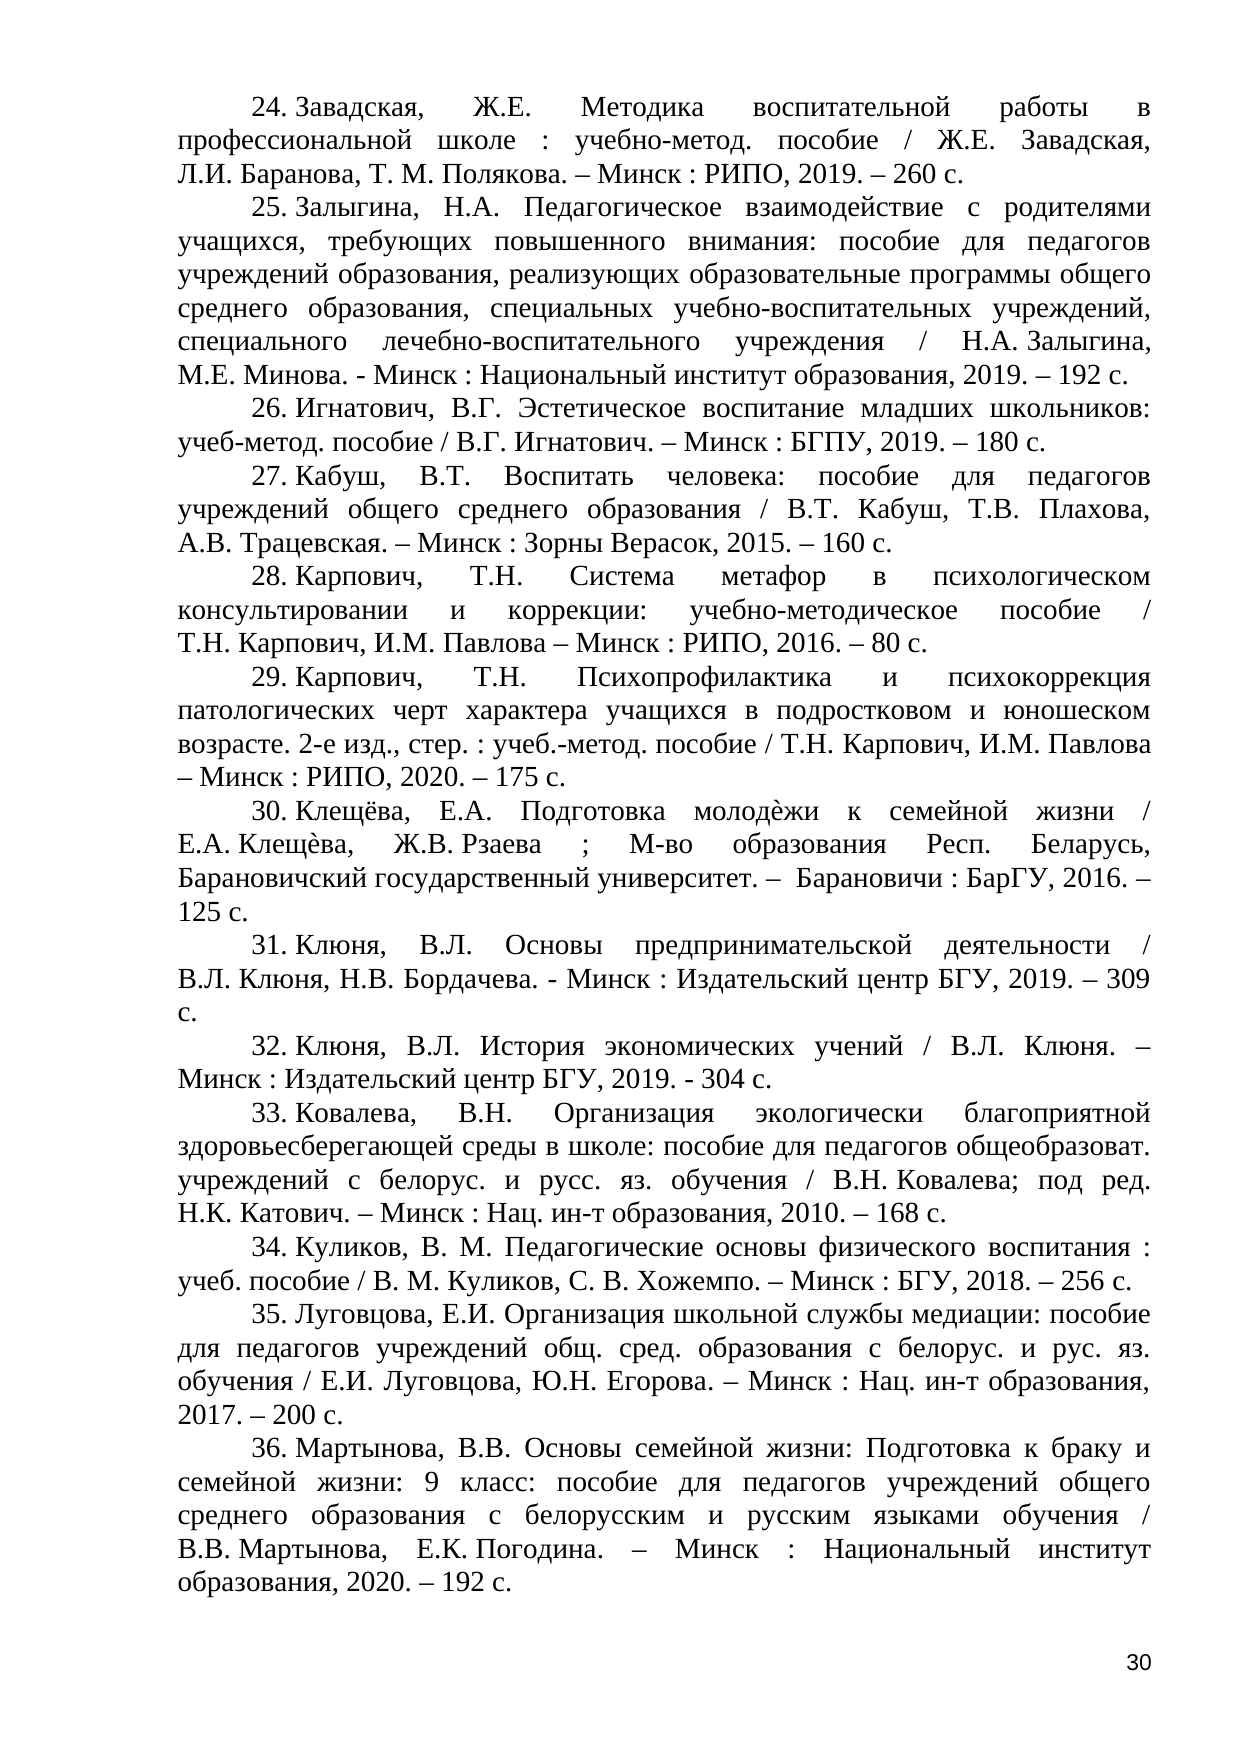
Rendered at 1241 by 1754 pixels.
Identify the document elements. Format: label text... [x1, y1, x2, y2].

text 33. Ковалева, В.Н. Организация экологически благоприятной здоровьесберегающей среды в школе: пособие для педагогов общеобразоват. учреждений с белорус. и русс. яз. обучения / В.Н. Ковалева; под ред. Н.К. Катович. – Минск : Нац. ин-т образования, 2010. – 168 с. [177, 1095, 1152, 1229]
text 28. Карпович, Т.Н. Система метафор в психологическом консультировании и коррекции: учебно-методическое пособие / Т.Н. Карпович, И.М. Павлова – Минск : РИПО, 2016. – 80 с. [177, 558, 1152, 659]
text 31. Клюня, В.Л. Основы предпринимательской деятельности / В.Л. Клюня, Н.В. Бордачева. - Минск : Издательский центр БГУ, 2019. – 309 с. [177, 927, 1152, 1028]
text 35. Луговцова, Е.И. Организация школьной службы медиации: пособие для педагогов учреждений общ. сред. образования с белорус. и рус. яз. обучения / Е.И. Луговцова, Ю.Н. Егорова. – Минск : Нац. ин-т образования, 2017. – 200 с. [177, 1296, 1152, 1430]
text 32. Клюня, В.Л. История экономических учений / В.Л. Клюня. – Минск : Издательский центр БГУ, 2019. - 304 с. [177, 1028, 1152, 1095]
text 30. Клещёва, Е.А. Подготовка молодѐжи к семейной жизни / Е.А. Клещѐва, Ж.В. Рзаева ; М-во образования Респ. Беларусь, Барановичский государственный университет. – Барановичи : БарГУ, 2016. – 125 с. [177, 793, 1152, 927]
text 24. Завадская, Ж.Е. Методика воспитательной работы в профессиональной школе : учебно-метод. пособие / Ж.Е. Завадская, Л.И. Баранова, Т. М. Полякова. – Минск : РИПО, 2019. – 260 с. [177, 89, 1152, 189]
text 36. Мартынова, В.В. Основы семейной жизни: Подготовка к браку и семейной жизни: 9 класс: пособие для педагогов учреждений общего среднего образования с белорусским и русским языками обучения / В.В. Мартынова, Е.К. Погодина. – Минск : Национальный институт образования, 2020. – 192 с. [177, 1430, 1152, 1598]
text 29. Карпович, Т.Н. Психопрофилактика и психокоррекция патологических черт характера учащихся в подростковом и юношеском возрасте. 2-е изд., стер. : учеб.-метод. пособие / Т.Н. Карпович, И.М. Павлова – Минск : РИПО, 2020. – 175 с. [177, 659, 1152, 793]
text 27. Кабуш, В.Т. Воспитать человека: пособие для педагогов учреждений общего среднего образования / В.Т. Кабуш, Т.В. Плахова, А.В. Трацевская. – Минск : Зорны Верасок, 2015. – 160 с. [177, 458, 1152, 558]
text 25. Залыгина, Н.А. Педагогическое взаимодействие с родителями учащихся, требующих повышенного внимания: пособие для педагогов учреждений образования, реализующих образовательные программы общего среднего образования, специальных учебно-воспитательных учреждений, специального лечебно-воспитательного учреждения / Н.А. Залыгина, М.Е. Минова. - Минск : Национальный институт образования, 2019. – 192 с. [177, 189, 1152, 391]
text 34. Куликов, В. М. Педагогические основы физического воспитания : учеб. пособие / В. М. Куликов, С. В. Хожемпо. – Минск : БГУ, 2018. – 256 с. [177, 1229, 1152, 1296]
text 26. Игнатович, В.Г. Эстетическое воспитание младших школьников: учеб-метод. пособие / В.Г. Игнатович. – Минск : БГПУ, 2019. – 180 с. [177, 391, 1152, 458]
